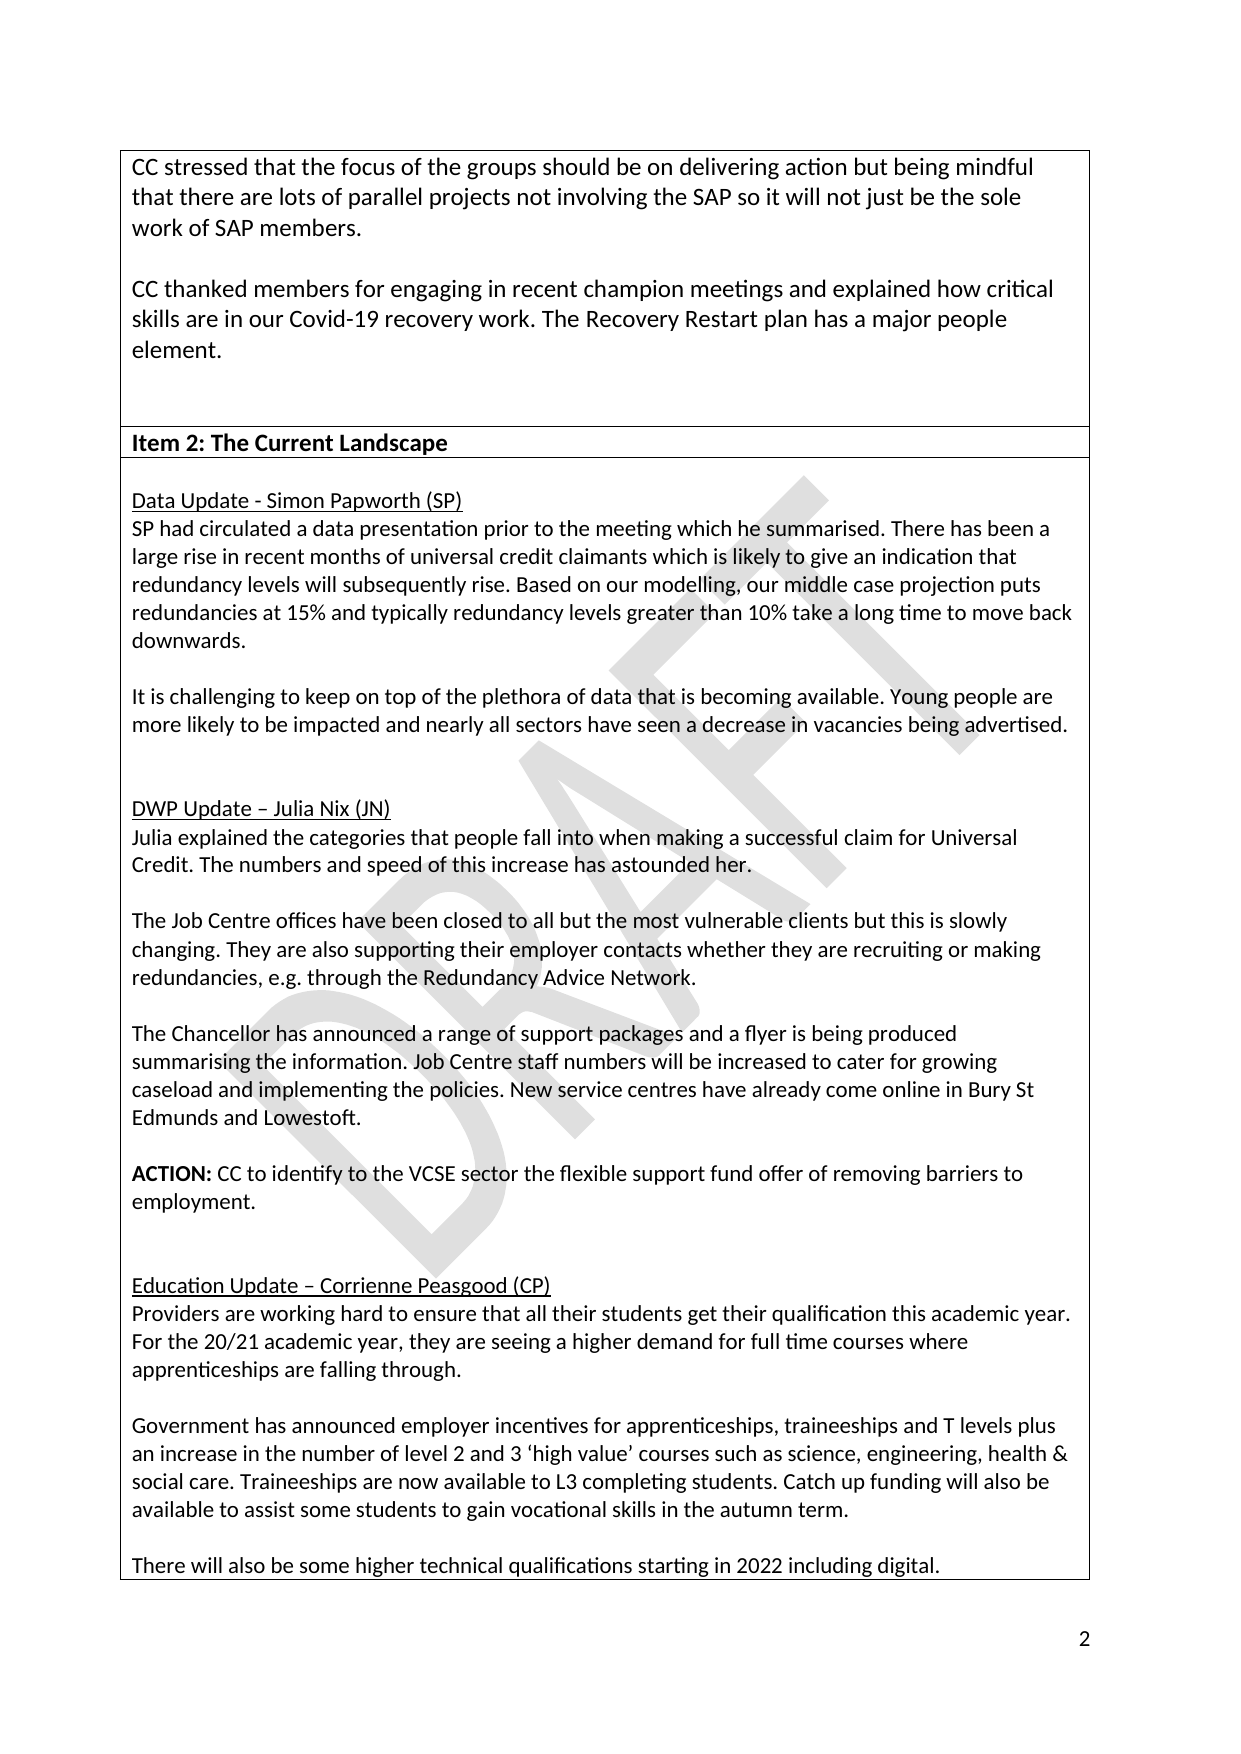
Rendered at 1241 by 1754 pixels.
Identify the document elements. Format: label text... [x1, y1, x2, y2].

table_cell Item 2: The Current Landscape [121, 427, 1089, 457]
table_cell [121, 151, 1089, 426]
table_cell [121, 458, 1089, 1579]
